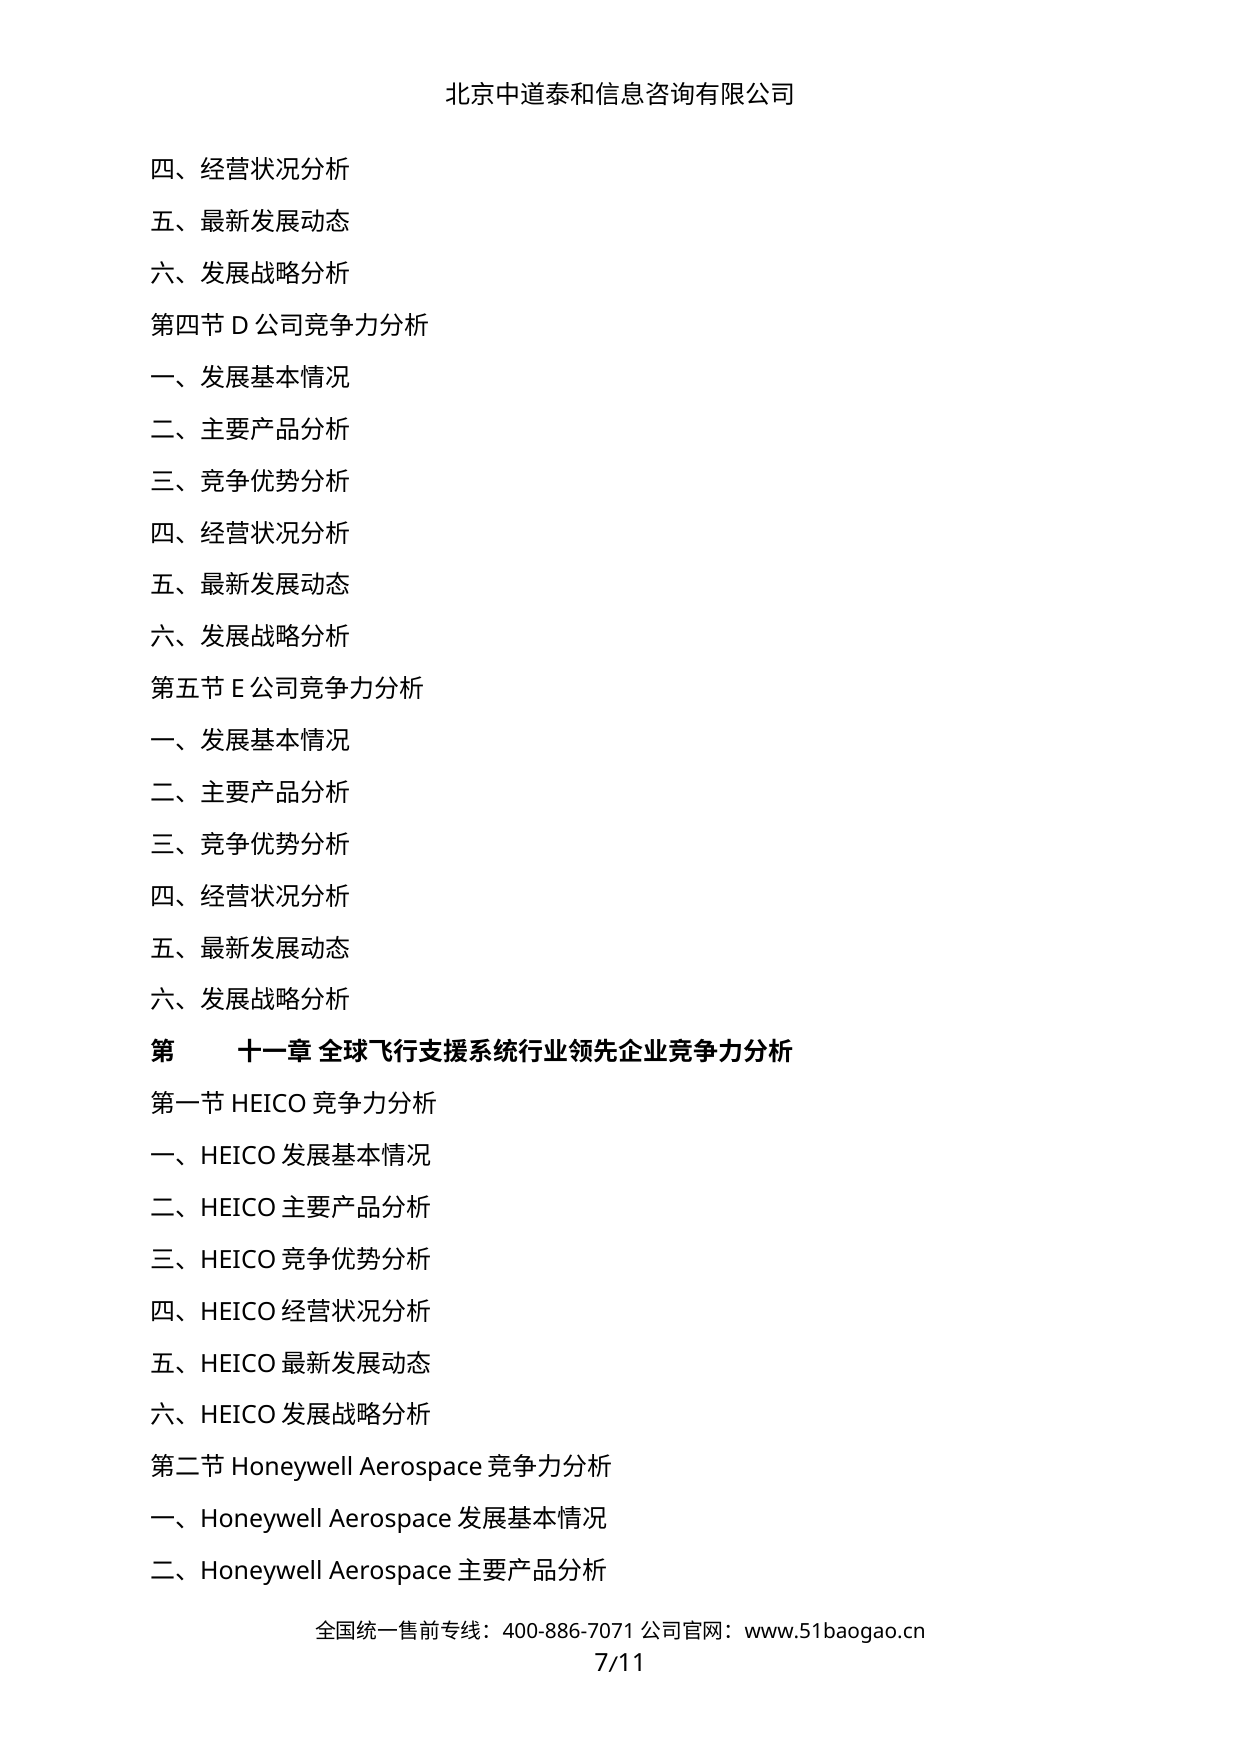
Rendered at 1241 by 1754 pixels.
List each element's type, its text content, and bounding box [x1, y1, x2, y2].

text 第四节 D公司竞争力分析 [150, 306, 1090, 342]
text 五、最新发展动态 [150, 565, 1090, 601]
text 四、经营状况分析 [150, 150, 1090, 186]
text 六、发展战略分析 [150, 617, 1090, 653]
text 二、主要产品分析 [150, 409, 1090, 446]
text 六、发展战略分析 [150, 980, 1090, 1016]
text 四、HEICO经营状况分析 [150, 1291, 1090, 1327]
text 第二节 Honeywell Aerospace竞争力分析 [150, 1447, 1090, 1483]
text 第五节 E公司竞争力分析 [150, 669, 1090, 705]
text 三、HEICO竞争优势分析 [150, 1239, 1090, 1276]
text 四、经营状况分析 [150, 876, 1090, 912]
text 二、Honeywell Aerospace主要产品分析 [150, 1551, 1090, 1587]
text 五、HEICO最新发展动态 [150, 1343, 1090, 1379]
text 三、竞争优势分析 [150, 824, 1090, 861]
text 五、最新发展动态 [150, 928, 1090, 964]
text 一、发展基本情况 [150, 357, 1090, 394]
text 一、HEICO发展基本情况 [150, 1136, 1090, 1172]
text 一、Honeywell Aerospace发展基本情况 [150, 1499, 1090, 1535]
text 第 十一章 全球飞行支援系统行业领先企业竞争力分析 [150, 1032, 1090, 1068]
text 第一节 HEICO竞争力分析 [150, 1084, 1090, 1120]
text 二、HEICO主要产品分析 [150, 1187, 1090, 1224]
text 四、经营状况分析 [150, 513, 1090, 549]
text 三、竞争优势分析 [150, 461, 1090, 497]
text 六、HEICO发展战略分析 [150, 1395, 1090, 1431]
text 五、最新发展动态 [150, 202, 1090, 238]
text 一、发展基本情况 [150, 721, 1090, 757]
text 二、主要产品分析 [150, 772, 1090, 809]
text 六、发展战略分析 [150, 254, 1090, 290]
